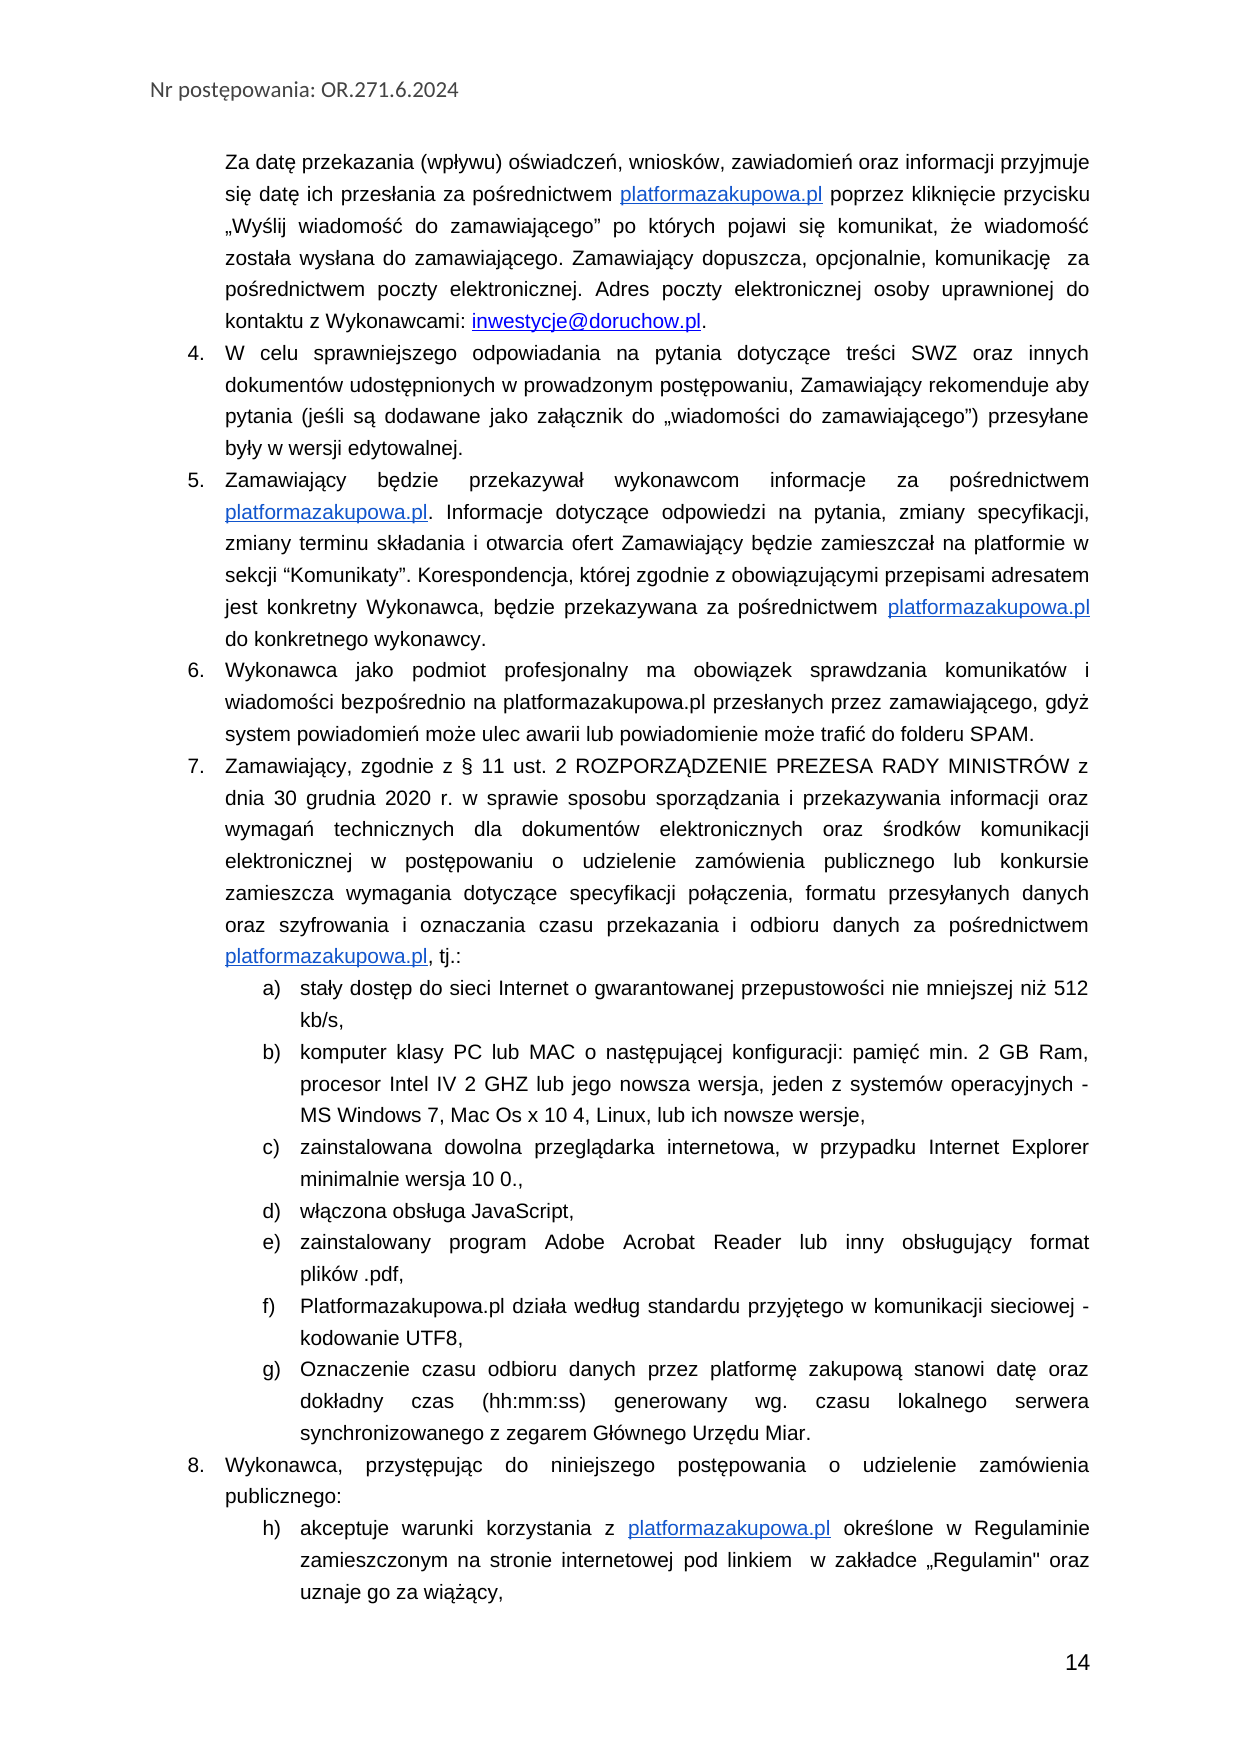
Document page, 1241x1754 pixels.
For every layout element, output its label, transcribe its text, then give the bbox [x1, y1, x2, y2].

list zainstalowany program Adobe Acrobat Reader lub inny obsługujący format plików .pdf, [262, 1230, 1090, 1286]
list komputer klasy PC lub MAC o następującej konfiguracji: pamięć min. 2 GB Ram, procesor Intel IV 2 GHZ lub jego nowsza wersja, jeden z systemów operacyjnych - MS Windows 7, Mac Os x 10 4, Linux, lub ich nowsze wersje, [262, 1039, 1090, 1127]
text Za datę przekazania (wpływu) oświadczeń, wniosków, zawiadomień oraz informacji przyjmuje się datę ich przesłania za pośrednictwem platformazakupowa.pl poprzez kliknięcie przycisku „Wyślij wiadomość do zamawiającego” po których pojawi się komunikat, że wiadomość została wysłana do zamawiającego. Zamawiający dopuszcza, opcjonalnie, komunikację za pośrednictwem poczty elektronicznej. Adres poczty elektronicznej osoby uprawnionej do kontaktu z Wykonawcami: inwestycje@doruchow.pl. [225, 150, 1090, 333]
list W celu sprawniejszego odpowiadania na pytania dotyczące treści SWZ oraz innych dokumentów udostępnionych w prowadzonym postępowaniu, Zamawiający rekomenduje aby pytania (jeśli są dodawane jako załącznik do „wiadomości do zamawiającego”) przesyłane były w wersji edytowalnej. [187, 341, 1090, 460]
list Wykonawca jako podmiot profesjonalny ma obowiązek sprawdzania komunikatów i wiadomości bezpośrednio na platformazakupowa.pl przesłanych przez zamawiającego, gdyż system powiadomień może ulec awarii lub powiadomienie może trafić do folderu SPAM. [187, 658, 1090, 746]
list włączona obsługa JavaScript, [262, 1198, 1090, 1222]
list akceptuje warunki korzystania z platformazakupowa.pl określone w Regulaminie zamieszczonym na stronie internetowej pod linkiem w zakładce „Regulamin" oraz uznaje go za wiążący, [262, 1516, 1090, 1604]
list Oznaczenie czasu odbioru danych przez platformę zakupową stanowi datę oraz dokładny czas (hh:mm:ss) generowany wg. czasu lokalnego serwera synchronizowanego z zegarem Głównego Urzędu Miar. [262, 1357, 1090, 1445]
list zainstalowana dowolna przeglądarka internetowa, w przypadku Internet Explorer minimalnie wersja 10 0., [262, 1135, 1090, 1191]
list Wykonawca, przystępując do niniejszego postępowania o udzielenie zamówienia publicznego: [187, 1453, 1090, 1508]
list Zamawiający, zgodnie z § 11 ust. 2 ROZPORZĄDZENIE PREZESA RADY MINISTRÓW z dnia 30 grudnia 2020 r. w sprawie sposobu sporządzania i przekazywania informacji oraz wymagań technicznych dla dokumentów elektronicznych oraz środków komunikacji elektronicznej w postępowaniu o udzielenie zamówienia publicznego lub konkursie zamieszcza wymagania dotyczące specyfikacji połączenia, formatu przesyłanych danych oraz szyfrowania i oznaczania czasu przekazania i odbioru danych za pośrednictwem platformazakupowa.pl, tj.: [187, 754, 1090, 968]
list stały dostęp do sieci Internet o gwarantowanej przepustowości nie mniejszej niż 512 kb/s, [262, 976, 1090, 1032]
list Platformazakupowa.pl działa według standardu przyjętego w komunikacji sieciowej - kodowanie UTF8, [262, 1294, 1090, 1349]
list Zamawiający będzie przekazywał wykonawcom informacje za pośrednictwem platformazakupowa.pl. Informacje dotyczące odpowiedzi na pytania, zmiany specyfikacji, zmiany terminu składania i otwarcia ofert Zamawiający będzie zamieszczał na platformie w sekcji “Komunikaty”. Korespondencja, której zgodnie z obowiązującymi przepisami adresatem jest konkretny Wykonawca, będzie przekazywana za pośrednictwem platformazakupowa.pl do konkretnego wykonawcy. [187, 468, 1090, 651]
